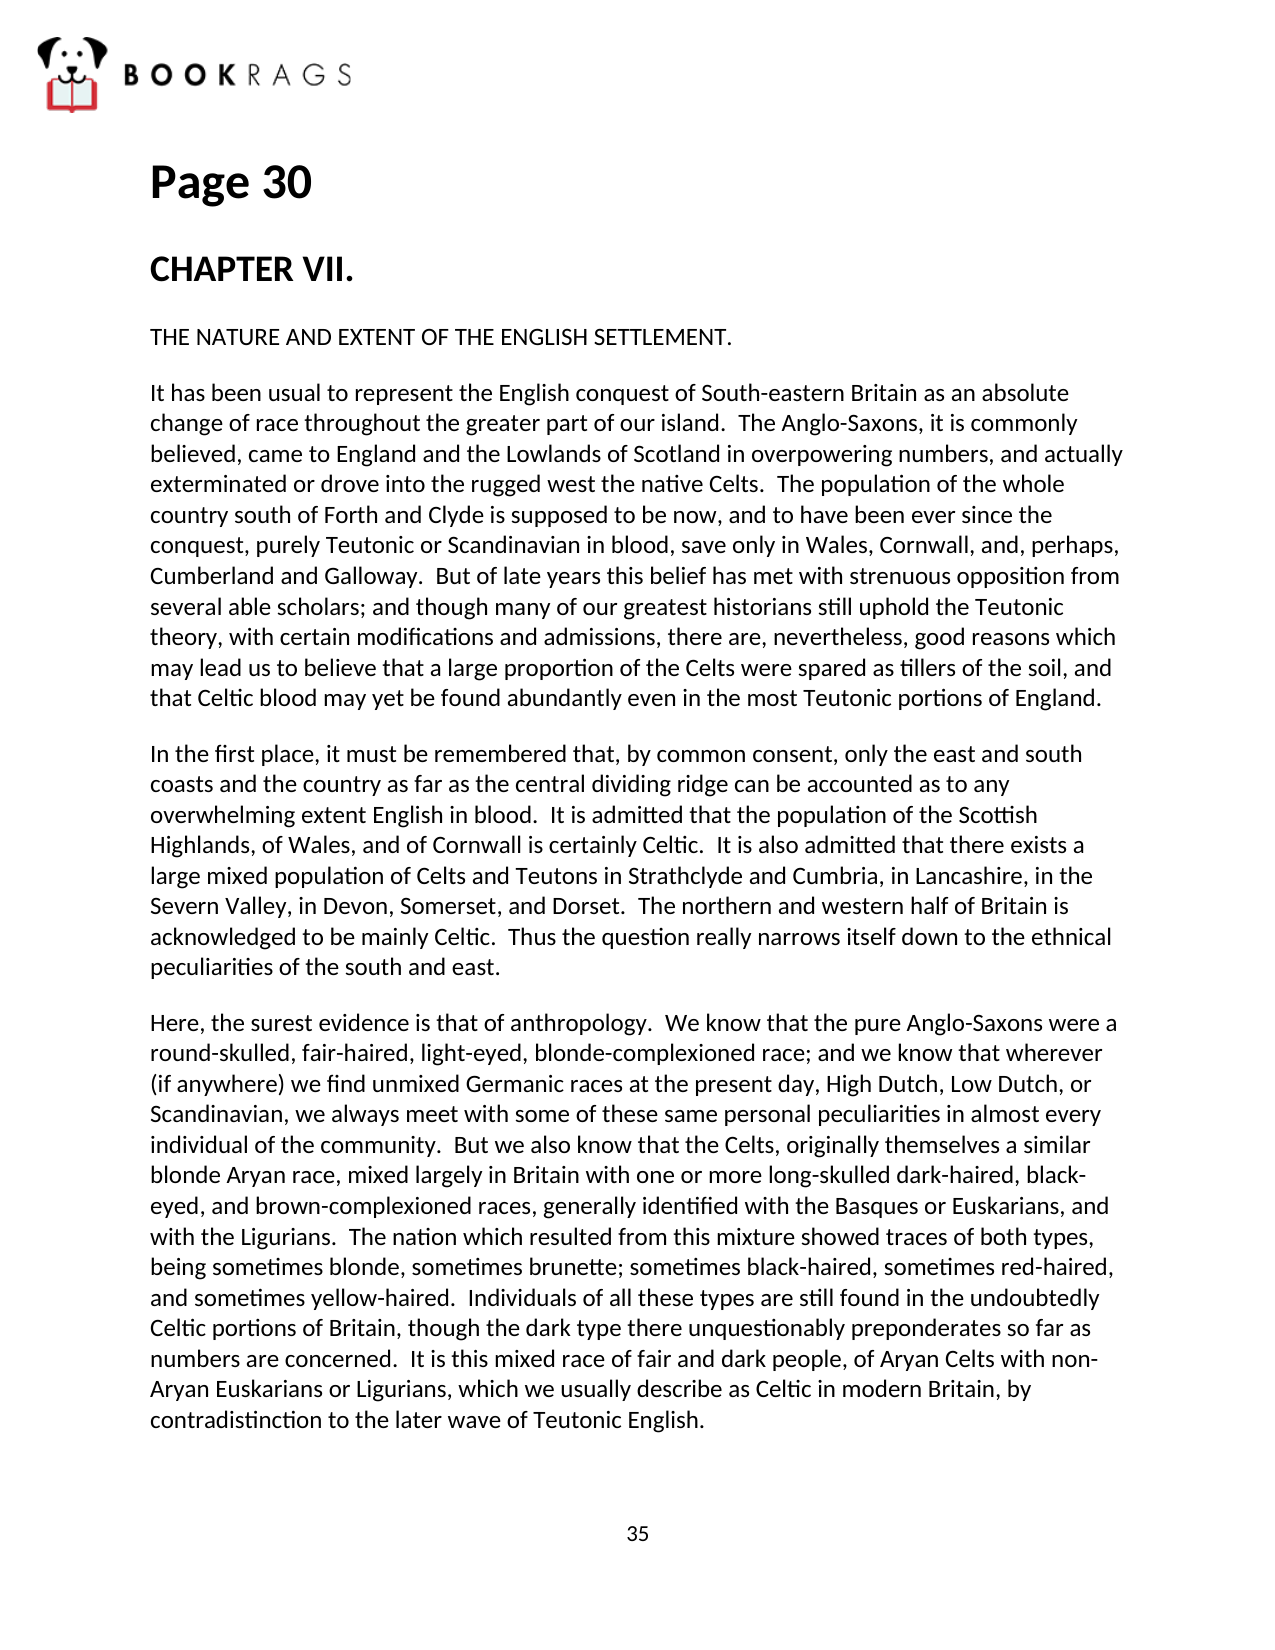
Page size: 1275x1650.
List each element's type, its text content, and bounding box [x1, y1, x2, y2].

text THE NATURE AND EXTENT OF THE ENGLISH SETTLEMENT. [150, 322, 1125, 352]
text It has been usual to represent the English conquest of South-eastern Britain as an absolute change of race throughout the greater part of our island. The Anglo-Saxons, it is commonly believed, came to England and the Lowlands of Scotland in overpowering numbers, and actually exterminated or drove into the rugged west the native Celts. The population of the whole country south of Forth and Clyde is supposed to be now, and to have been ever since the conquest, purely Teutonic or Scandinavian in blood, save only in Wales, Cornwall, and, perhaps, Cumberland and Galloway. But of late years this belief has met with strenuous opposition from several able scholars; and though many of our greatest historians still uphold the Teutonic theory, with certain modifications and admissions, there are, nevertheless, good reasons which may lead us to believe that a large proportion of the Celts were spared as tillers of the soil, and that Celtic blood may yet be found abundantly even in the most Teutonic portions of England. [150, 377, 1125, 713]
text Page 30 [150, 150, 1125, 211]
text In the first place, it must be remembered that, by common consent, only the east and south coasts and the country as far as the central dividing ridge can be accounted as to any overwhelming extent English in blood. It is admitted that the population of the Scottish Highlands, of Wales, and of Cornwall is certainly Celtic. It is also admitted that there exists a large mixed population of Celts and Teutons in Strathclyde and Cumbria, in Lancashire, in the Severn Valley, in Devon, Somerset, and Dorset. The northern and western half of Britain is acknowledged to be mainly Celtic. Thus the question really narrows itself down to the ethnical peculiarities of the south and east. [150, 738, 1125, 982]
text CHAPTER VII. [150, 244, 1125, 290]
text Here, the surest evidence is that of anthropology. We know that the pure Anglo-Saxons were a round-skulled, fair-haired, light-eyed, blonde-complexioned race; and we know that wherever (if anywhere) we find unmixed Germanic races at the present day, High Dutch, Low Dutch, or Scandinavian, we always meet with some of these same personal peculiarities in almost every individual of the community. But we also know that the Celts, originally themselves a similar blonde Aryan race, mixed largely in Britain with one or more long-skulled dark-haired, black-eyed, and brown-complexioned races, generally identified with the Basques or Euskarians, and with the Ligurians. The nation which resulted from this mixture showed traces of both types, being sometimes blonde, sometimes brunette; sometimes black-haired, sometimes red-haired, and sometimes yellow-haired. Individuals of all these types are still found in the undoubtedly Celtic portions of Britain, though the dark type there unquestionably preponderates so far as numbers are concerned. It is this mixed race of fair and dark people, of Aryan Celts with non-Aryan Euskarians or Ligurians, which we usually describe as Celtic in modern Britain, by contradistinction to the later wave of Teutonic English. [150, 1007, 1125, 1434]
picture [37, 37, 351, 113]
